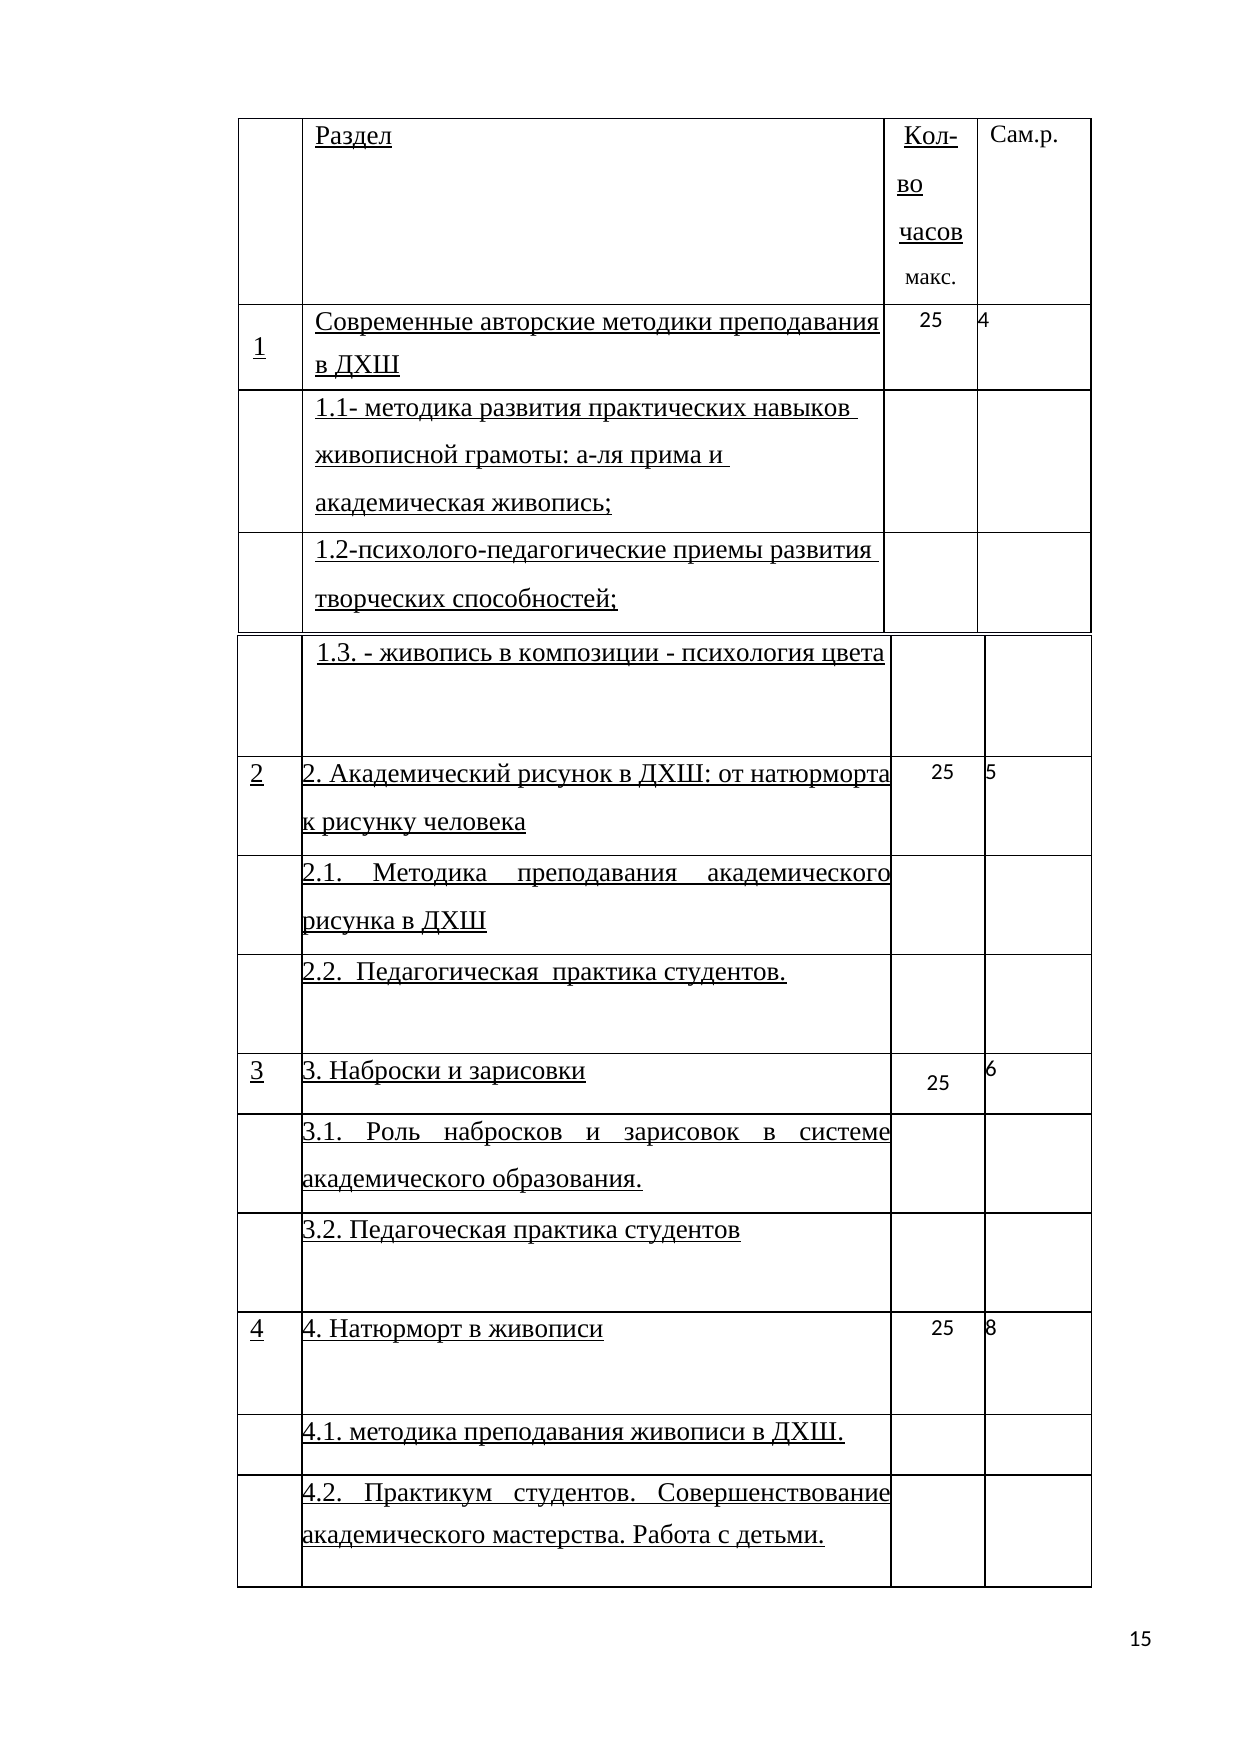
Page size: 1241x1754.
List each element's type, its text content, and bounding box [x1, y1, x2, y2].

table_header Сам.р. [978, 119, 1090, 303]
table_cell [238, 1476, 301, 1586]
table_cell 3.1. Роль набросков и зарисовок в системе академического образования. [303, 1115, 890, 1142]
table_cell [892, 856, 984, 954]
table_cell 25 [892, 1313, 984, 1413]
table_cell [892, 1476, 984, 1586]
table_cell 3.1. Роль набросков и зарисовок в системе академического образования. [303, 1143, 890, 1212]
table_header [892, 636, 984, 756]
table_cell [238, 1415, 301, 1474]
table_cell Современные авторские методики преподавания в ДХШ [303, 305, 883, 389]
table_header Кол- во часов макс. [885, 119, 977, 303]
table_cell 2.1. Методика преподавания академического рисунка в ДХШ [303, 885, 890, 954]
table_cell 1 [239, 305, 302, 389]
table_cell [238, 856, 301, 954]
table_cell [978, 533, 1090, 632]
table_cell 4 [238, 1313, 301, 1413]
table_cell 4. Натюрморт в живописи [303, 1313, 890, 1413]
table_cell [238, 955, 301, 1053]
table_cell [986, 856, 1091, 954]
table_cell [986, 1214, 1091, 1311]
table_cell 3. Наброски и зарисовки [303, 1054, 890, 1113]
table_cell 2 [238, 757, 301, 855]
table_cell 2. Академический рисунок в ДХШ: от натюрморта к рисунку человека [303, 786, 890, 855]
table_cell [238, 1214, 301, 1311]
table_cell 1.1- методика развития практических навыков живописной грамоты: а-ля прима и академическая живопись; [303, 391, 883, 532]
table_cell 25 [892, 757, 984, 855]
table_cell 2. Академический рисунок в ДХШ: от натюрморта к рисунку человека [303, 757, 890, 784]
table_cell 25 [885, 305, 977, 389]
table_cell [986, 1415, 1091, 1474]
table_cell 4 [978, 305, 1090, 389]
table_cell [892, 955, 984, 1053]
table_cell 3.2. Педагоческая практика студентов [303, 1214, 890, 1311]
table_cell [892, 1415, 984, 1474]
table_cell 2.1. Методика преподавания академического рисунка в ДХШ [303, 856, 890, 883]
table_cell [892, 1214, 984, 1311]
table_cell [885, 391, 977, 532]
table_header 1.3. - живопись в композиции - психология цвета [303, 636, 890, 756]
table_cell 1.2-психолого-педагогические приемы развития творческих способностей; [303, 533, 883, 632]
table_cell [978, 391, 1090, 532]
table_cell [238, 1115, 301, 1212]
table_cell [885, 533, 977, 632]
table_cell 2.2. Педагогическая практика студентов. [303, 955, 890, 1053]
table_cell [986, 1476, 1091, 1586]
table_cell 4.2. Практикум студентов. Совершенствование академического мастерства. Работа с детьми. [303, 1476, 890, 1503]
table_cell 6 [986, 1054, 1091, 1113]
table_header [238, 636, 301, 756]
table_cell 25 [892, 1054, 984, 1113]
table_header Раздел [303, 119, 883, 303]
table_cell 4.1. методика преподавания живописи в ДХШ. [303, 1415, 890, 1474]
table_cell [239, 533, 302, 632]
table_cell [986, 955, 1091, 1053]
table_cell [892, 1115, 984, 1212]
table_cell 4.2. Практикум студентов. Совершенствование академического мастерства. Работа с детьми. [303, 1504, 890, 1586]
table_cell [986, 1115, 1091, 1212]
table_cell 8 [986, 1313, 1091, 1413]
table_cell [239, 391, 302, 532]
table_cell 3 [238, 1054, 301, 1113]
table_header [239, 119, 302, 303]
table_cell 5 [986, 757, 1091, 855]
table_header [986, 636, 1091, 756]
